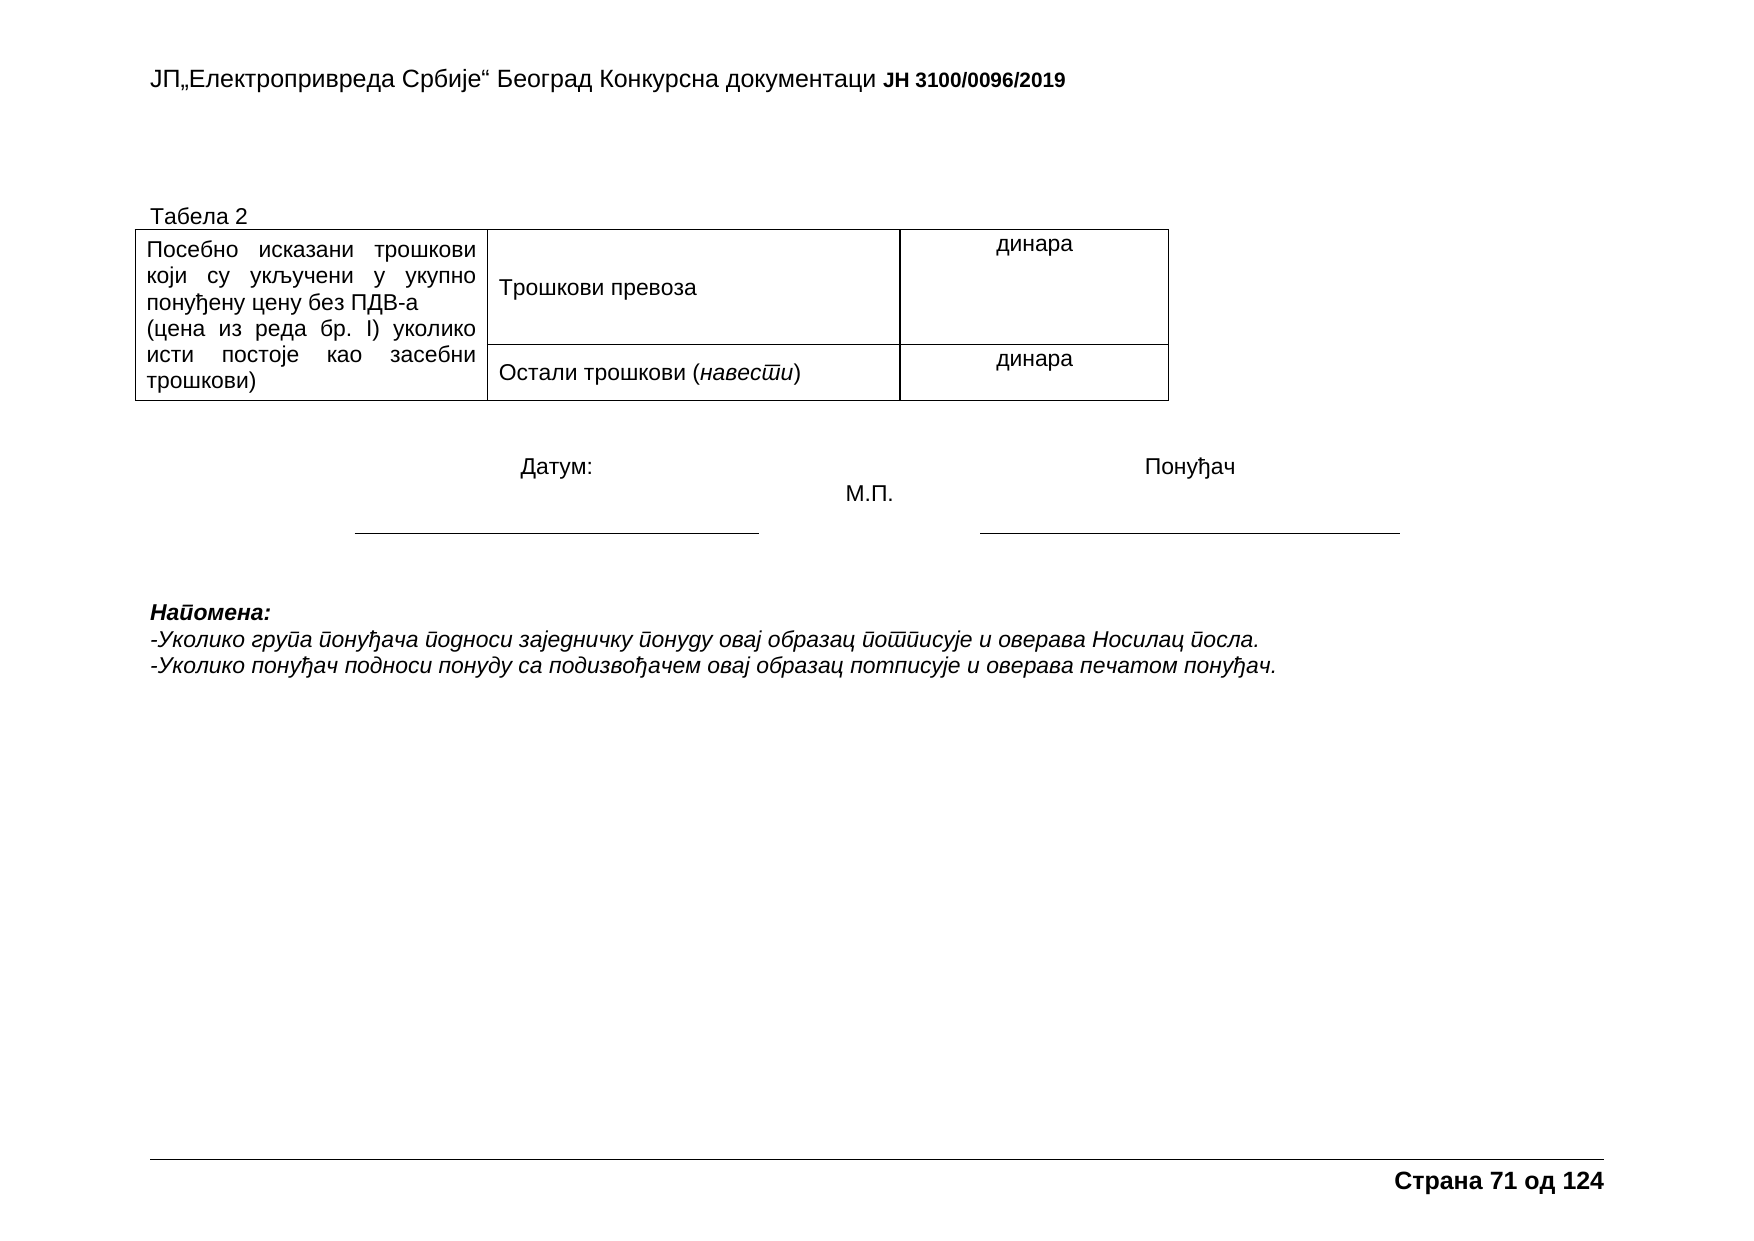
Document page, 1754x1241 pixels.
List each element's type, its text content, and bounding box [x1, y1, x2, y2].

text -Уколико група понуђача подноси заједничку понуду овај образац потписује и оверава Носилац посла. [150, 626, 1604, 652]
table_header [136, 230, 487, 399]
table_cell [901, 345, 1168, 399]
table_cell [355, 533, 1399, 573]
text -Уколико понуђач подноси понуду са подизвођачем овај образац потписује и оверава печатом понуђач. [150, 652, 1604, 678]
text Напомена: [150, 599, 1604, 626]
text Табела 2 [150, 203, 1604, 229]
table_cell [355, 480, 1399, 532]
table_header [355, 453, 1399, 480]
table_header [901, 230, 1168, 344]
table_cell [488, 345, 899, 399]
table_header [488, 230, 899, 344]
